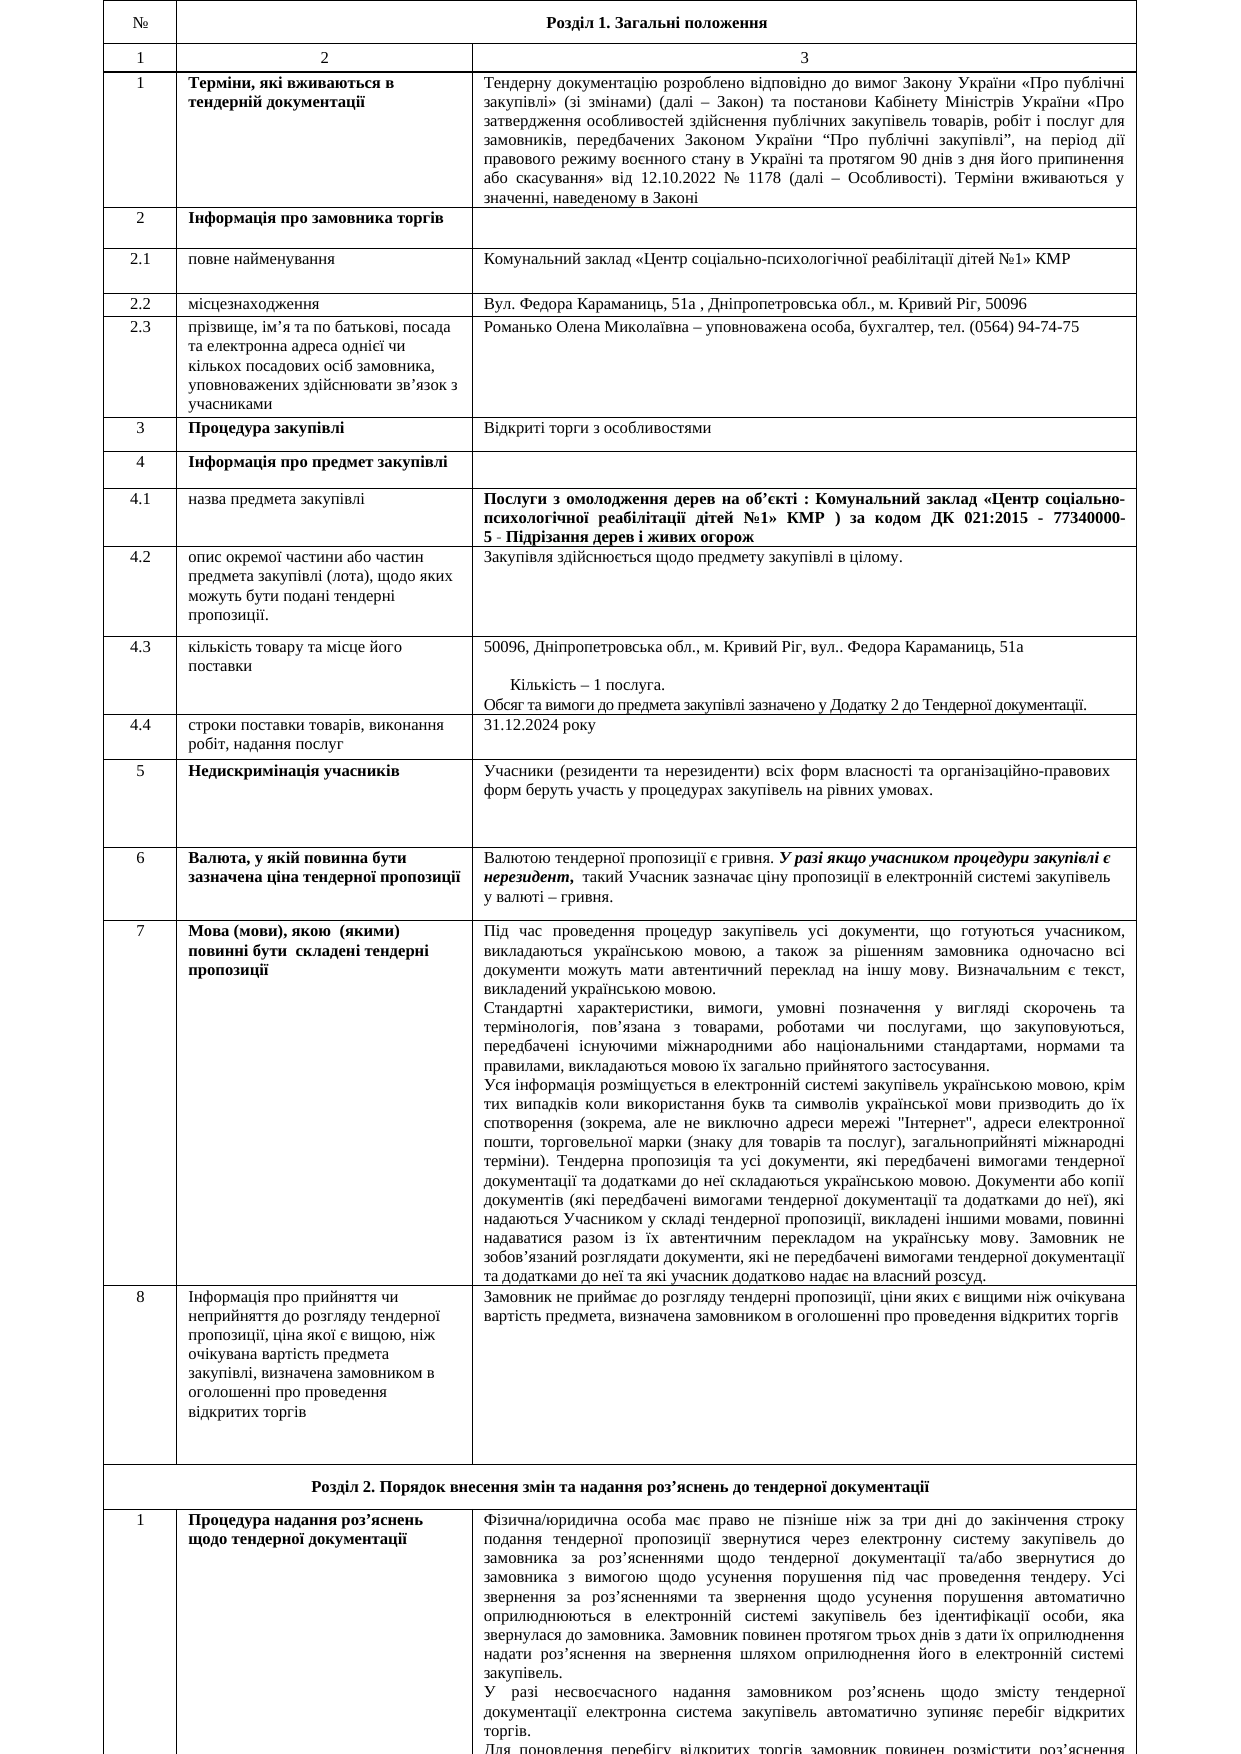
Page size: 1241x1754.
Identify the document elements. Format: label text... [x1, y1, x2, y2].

table_cell Валюта, у якій повинна бути зазначена ціна тендерної пропозиції [177, 848, 472, 920]
table_cell 31.12.2024 року [473, 715, 1136, 759]
table_cell Недискримінація учасників [177, 760, 472, 847]
table_cell Валютою тендерної пропозиції є гривня. У разі якщо учасником процедури закупівлі є нерезидент, такий Учасник зазначає ціну пропозиції в електронній системі закупівель у валюті – гривня. [473, 848, 1136, 920]
table_cell Тендерну документацію розроблено відповідно до вимог Закону України «Про публічні закупівлі» (зі змінами) (далі – Закон) та постанови Кабінету Міністрів України «Про затвердження особливостей здійснення публічних закупівель товарів, робіт і послуг для замовників, передбачених Законом України “Про публічні закупівлі”, на період дії правового режиму воєнного стану в Україні та протягом 90 днів з дня його припинення або скасування» від 12.10.2022 № 1178 (далі – Особливості). Терміни вживаються у значенні, наведеному в Законі [473, 73, 1136, 207]
table_cell 4.4 [104, 715, 176, 759]
table_cell Комунальний заклад «Центр соціально-психологічної реабілітації дітей №1» КМР [473, 249, 1136, 293]
table_cell Романько Олена Миколаївна – уповноважена особа, бухгалтер, тел. (0564) 94-74-75 [473, 317, 1136, 417]
table_cell 4.3 [104, 637, 176, 713]
table_cell опис окремої частини або частин предмета закупівлі (лота), щодо яких можуть бути подані тендерні пропозиції. [177, 547, 472, 636]
table_cell повне найменування [177, 249, 472, 293]
table_cell Закупівля здійснюється щодо предмету закупівлі в цілому. [473, 547, 1136, 636]
table_cell назва предмета закупівлі [177, 489, 472, 546]
table_cell 4 [104, 452, 176, 487]
table_cell Терміни, які вживаються в тендерній документації [177, 73, 472, 207]
table_cell Відкриті торги з особливостями [473, 418, 1136, 451]
table_cell 2 [177, 44, 472, 71]
table_cell [473, 208, 1136, 247]
table_cell 8 [104, 1286, 176, 1464]
table_cell 6 [104, 848, 176, 920]
table_header Розділ 1. Загальні положення [177, 1, 1136, 43]
table_cell місцезнаходження [177, 294, 472, 316]
table_cell Процедура закупівлі [177, 418, 472, 451]
table_cell Мова (мови), якою (якими) повинні бути складені тендерні пропозиції [177, 921, 472, 1285]
table_cell [473, 452, 1136, 487]
table_cell строки поставки товарів, виконання робіт, надання послуг [177, 715, 472, 759]
table_cell 1 [104, 44, 176, 71]
table_cell прізвище, ім’я та по батькові, посада та електронна адреса однієї чи кількох посадових осіб замовника, уповноважених здійснювати зв’язок з учасниками [177, 317, 472, 417]
table_cell Інформація про замовника торгів [177, 208, 472, 247]
table_cell Процедура надання роз’яснень щодо тендерної документації [177, 1510, 472, 1754]
table_cell Під час проведення процедур закупівель усі документи, що готуються учасником, викладаються українською мовою, а також за рішенням замовника одночасно всі документи можуть мати автентичний переклад на іншу мову. Визначальним є текст, викладений українською мовою. Стандартні характеристики, вимоги, умовні позначення у вигляді скорочень та термінологія, пов’язана з товарами, роботами чи послугами, що закуповуються, передбачені існуючими міжнародними або національними стандартами, нормами та правилами, викладаються мовою їх загально прийнятого застосування. Уся інформація розміщується в електронній системі закупівель українською мовою, крім тих випадків коли використання букв та символів української мови призводить до їх спотворення (зокрема, але не виключно адреси мережі "Інтернет", адреси електронної пошти, торговельної марки (знаку для товарів та послуг), загальноприйняті міжнародні терміни). Тендерна пропозиція та усі документи, які передбачені вимогами тендерної документації та додатками до неї складаються українською мовою. Документи або копії документів (які передбачені вимогами тендерної документації та додатками до неї), які надаються Учасником у складі тендерної пропозиції, викладені іншими мовами, повинні надаватися разом із їх автентичним перекладом на українську мову. Замовник не зобов’язаний розглядати документи, які не передбачені вимогами тендерної документації та додатками до неї та які учасник додатково надає на власний розсуд. [473, 921, 1136, 1285]
table_cell Вул. Федора Караманиць, 51а , Дніпропетровська обл., м. Кривий Ріг, 50096 [473, 294, 1136, 316]
table_cell 2.2 [104, 294, 176, 316]
table_cell Замовник не приймає до розгляду тендерні пропозиції, ціни яких є вищими ніж очікувана вартість предмета, визначена замовником в оголошенні про проведення відкритих торгів [473, 1286, 1136, 1464]
table_cell Учасники (резиденти та нерезиденти) всіх форм власності та організаційно-правових форм беруть участь у процедурах закупівель на рівних умовах. [473, 760, 1136, 847]
table_cell Інформація про предмет закупівлі [177, 452, 472, 487]
table_cell 3 [473, 44, 1136, 71]
table_cell 3 [104, 418, 176, 451]
table_cell 2.3 [104, 317, 176, 417]
table_header № [104, 1, 176, 43]
table_cell Послуги з омолодження дерев на об’єкті : Комунальний заклад «Центр соціально-психологічної реабілітації дітей №1» КМР ) за кодом ДК 021:2015 - 77340000-5 - Підрізання дерев і живих огорож [754, 489, 1136, 546]
table_cell 5 [104, 760, 176, 847]
table_cell 2 [104, 208, 176, 247]
table_cell 50096, Дніпропетровська обл., м. Кривий Ріг, вул.. Федора Караманиць, 51а Кількість – 1 послуга. Обсяг та вимоги до предмета закупівлі зазначено у Додатку 2 до Тендерної документації. [473, 637, 1136, 713]
table_cell кількість товару та місце його поставки [177, 637, 472, 713]
table_cell 4.1 [104, 489, 176, 546]
table_cell 1 [104, 73, 176, 207]
table_cell Інформація про прийняття чи неприйняття до розгляду тендерної пропозиції, ціна якої є вищою, ніж очікувана вартість предмета закупівлі, визначена замовником в оголошенні про проведення відкритих торгів [177, 1286, 472, 1464]
table_cell 4.2 [104, 547, 176, 636]
table_cell 1 [104, 1510, 176, 1754]
table_cell 7 [104, 921, 176, 1285]
table_cell Розділ 2. Порядок внесення змін та надання роз’яснень до тендерної документації [104, 1465, 1136, 1509]
table_cell 2.1 [104, 249, 176, 293]
table_cell Фізична/юридична особа має право не пізніше ніж за три дні до закінчення строку подання тендерної пропозиції звернутися через електронну систему закупівель до замовника за роз’ясненнями щодо тендерної документації та/або звернутися до замовника з вимогою щодо усунення порушення під час проведення тендеру. Усі звернення за роз’ясненнями та звернення щодо усунення порушення автоматично оприлюднюються в електронній системі закупівель без ідентифікації особи, яка звернулася до замовника. Замовник повинен протягом трьох днів з дати їх оприлюднення надати роз’яснення на звернення шляхом оприлюднення його в електронній системі закупівель. У разі несвоєчасного надання замовником роз’яснень щодо змісту тендерної документації електронна система закупівель автоматично зупиняє перебіг відкритих торгів. Для поновлення перебігу відкритих торгів замовник повинен розмістити роз’яснення щодо змісту тендерної документації в електронній системі закупівель з одночасним продовженням строку подання тендерних пропозицій не менш як на чотири дні. [473, 1510, 1136, 1754]
